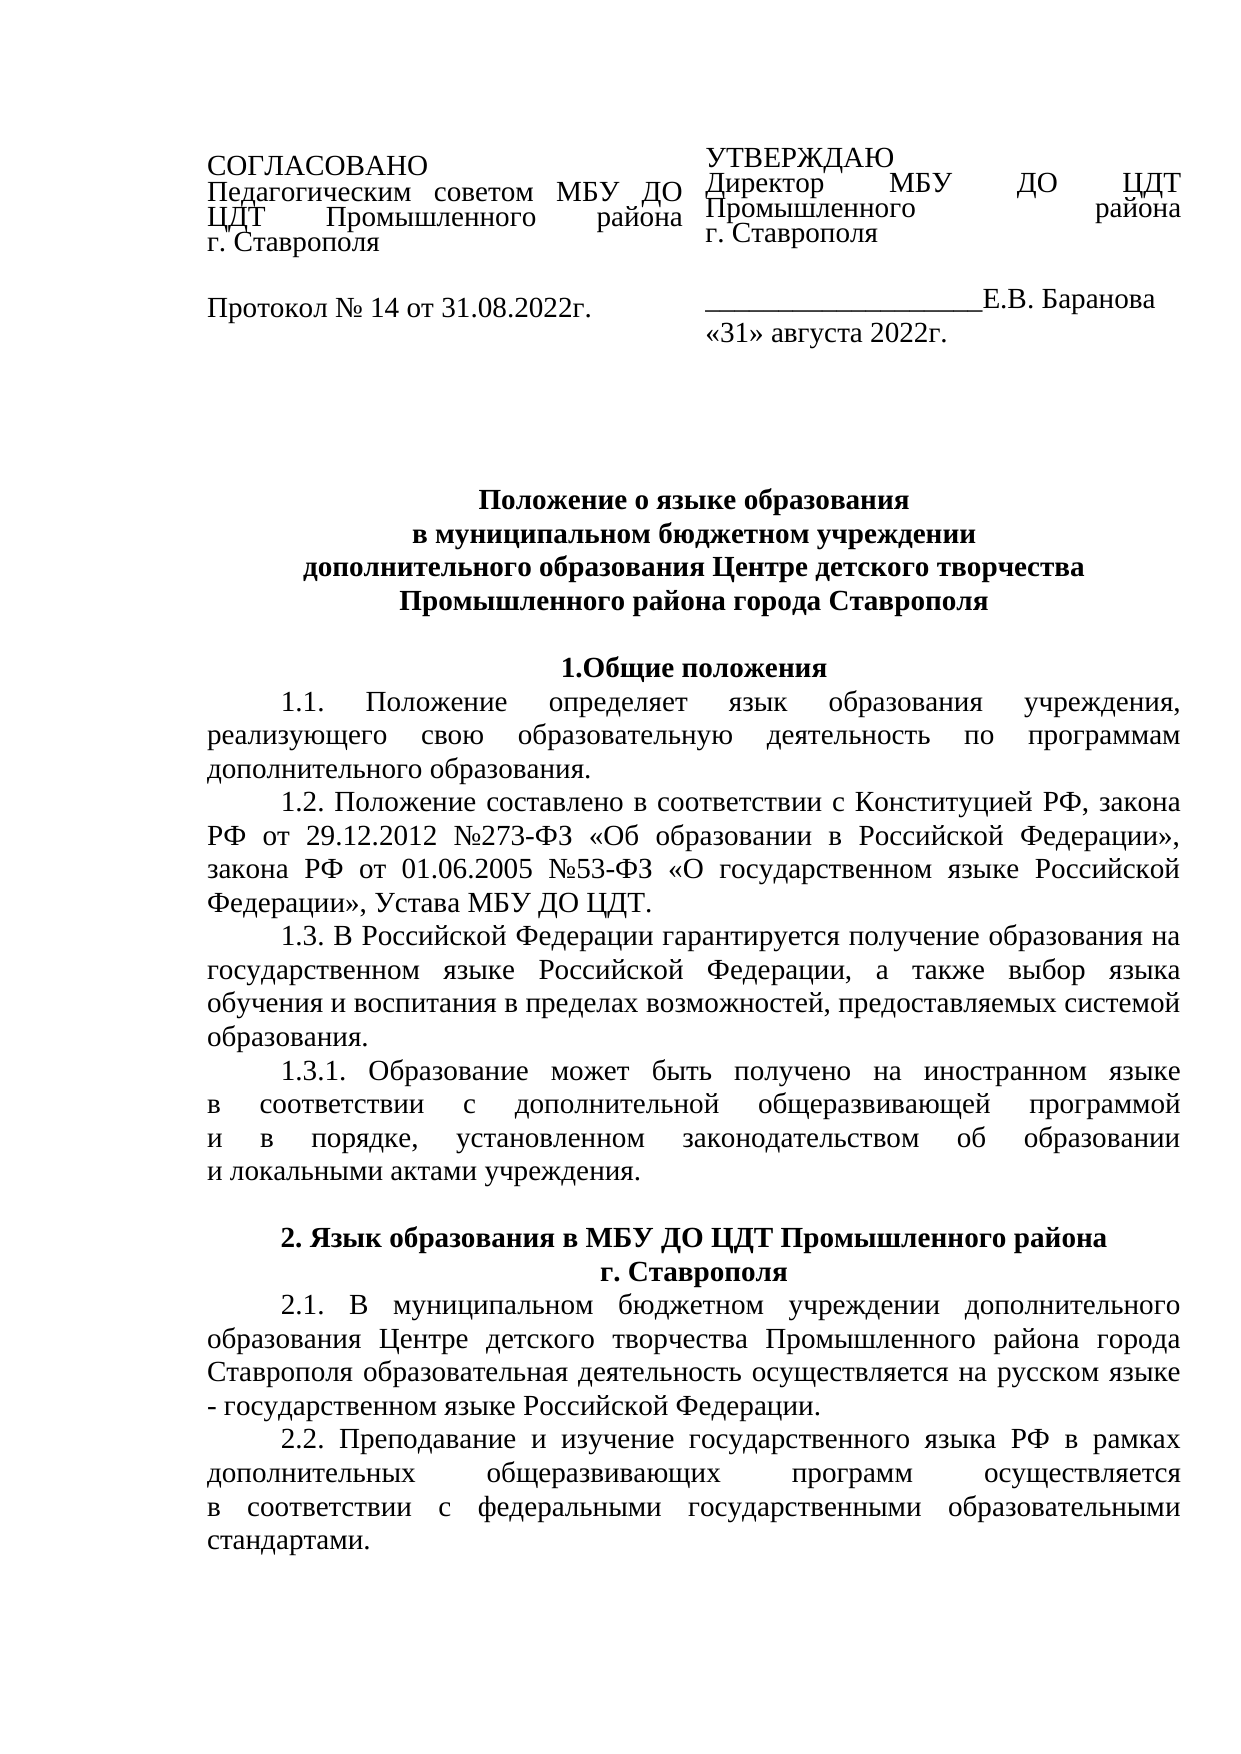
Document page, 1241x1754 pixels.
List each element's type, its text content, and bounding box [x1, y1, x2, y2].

table_header УТВЕРЖДАЮ Директор МБУ ДО ЦДТ Промышленного района г. Ставрополя ___________________Е.В. Баранова «31» августа 2022г. [694, 148, 1192, 348]
text 1.3.1. Образование может быть получено на иностранном языке в соответствии с дополнительной общеразвивающей программой и в порядке, установленном законодательством об образовании и локальными актами учреждения. [207, 1053, 1181, 1187]
text 2. Язык образования в МБУ ДО ЦДТ Промышленного района [207, 1220, 1181, 1254]
table_header СОГЛАСОВАНО Педагогическим советом МБУ ДО ЦДТ Промышленного района г. Ставрополя Протокол № 14 от 31.08.2022г. [196, 148, 694, 348]
text в муниципальном бюджетном учреждении [207, 516, 1181, 549]
text г. Ставрополя [207, 1254, 1181, 1287]
text дополнительного образования Центре детского творчества Промышленного района города Ставрополя [207, 549, 1181, 617]
text 1.1. Положение определяет язык образования учреждения, реализующего свою образовательную деятельность по программам дополнительного образования. [207, 684, 1181, 784]
text 1.3. В Российской Федерации гарантируется получение образования на государственном языке Российской Федерации, а также выбор языка обучения и воспитания в пределах возможностей, предоставляемых системой образования. [207, 918, 1181, 1053]
text 1.2. Положение составлено в соответствии с Конституцией РФ, закона РФ от 29.12.2012 №273-ФЗ «Об образовании в Российской Федерации», закона РФ от 01.06.2005 №53-ФЗ «О государственном языке Российской Федерации», Устава МБУ ДО ЦДТ. [207, 784, 1181, 918]
text 1.Общие положения [207, 650, 1181, 684]
text 2.1. В муниципальном бюджетном учреждении дополнительного образования Центре детского творчества Промышленного района города Ставрополя образовательная деятельность осуществляется на русском языке - государственном языке Российской Федерации. [207, 1287, 1181, 1422]
text Положение о языке образования [207, 482, 1181, 516]
text 2.2. Преподавание и изучение государственного языка РФ в рамках дополнительных общеразвивающих программ осуществляется в соответствии с федеральными государственными образовательными стандартами. [207, 1422, 1181, 1556]
